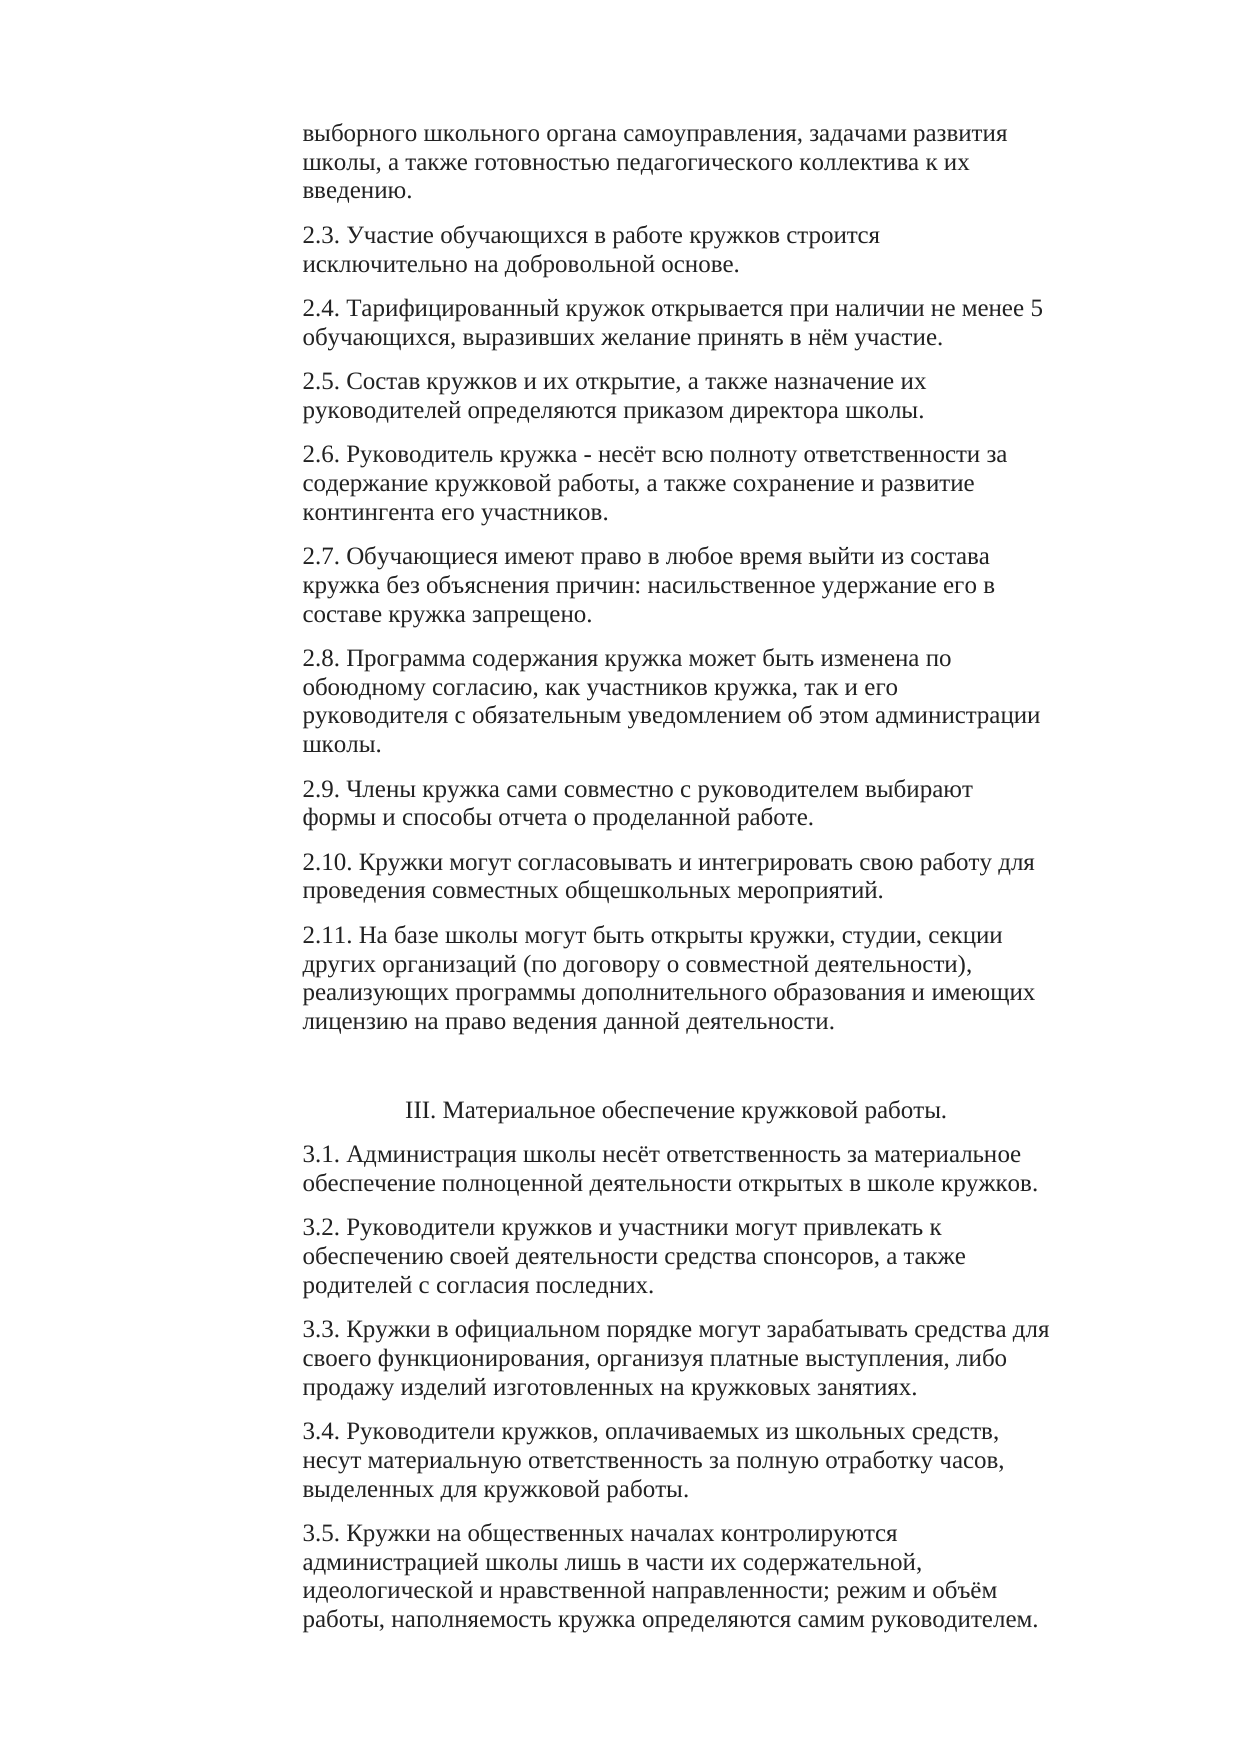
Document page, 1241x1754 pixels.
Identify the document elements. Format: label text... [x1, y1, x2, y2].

text 3.3. Кружки в официальном порядке могут зарабатывать средства для своего функционирования, организуя платные выступления, либо продажу изделий изготовленных на кружковых занятиях. [302, 1314, 1050, 1401]
text 2.3. Участие обучающихся в работе кружков строится исключительно на добровольной основе. [302, 220, 1050, 277]
text 3.2. Руководители кружков и участники могут привлекать к обеспечению своей деятельности средства спонсоров, а также родителей с согласия последних. [302, 1212, 1050, 1299]
text 2.4. Тарифицированный кружок открывается при наличии не менее 5 обучающихся, выразивших желание принять в нём участие. [302, 293, 1050, 351]
text 3.5. Кружки на общественных началах контролируются администрацией школы лишь в части их содержательной, идеологической и нравственной направленности; режим и объём работы, наполняемость кружка определяются самим руководителем. [302, 1518, 1050, 1633]
text III. Материальное обеспечение кружковой работы. [302, 1095, 1050, 1124]
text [302, 118, 1050, 204]
text 2.11. На базе школы могут быть открыты кружки, студии, секции других организаций (по договору о совместной деятельности), реализующих программы дополнительного образования и имеющих лицензию на право ведения данной деятельности. [302, 920, 1050, 1035]
text 3.4. Руководители кружков, оплачиваемых из школьных средств, несут материальную ответственность за полную отработку часов, выделенных для кружковой работы. [302, 1416, 1050, 1502]
text 2.7. Обучающиеся имеют право в любое время выйти из состава кружка без объяснения причин: насильственное удержание его в составе кружка запрещено. [302, 541, 1050, 627]
text 2.6. Руководитель кружка - несёт всю полноту ответственности за содержание кружковой работы, а также сохранение и развитие контингента его участников. [302, 439, 1050, 526]
text 2.8. Программа содержания кружка может быть изменена по обоюдному согласию, как участников кружка, так и его руководителя с обязательным уведомлением об этом администрации школы. [302, 643, 1050, 758]
text 2.10. Кружки могут согласовывать и интегрировать свою работу для проведения совместных общешкольных мероприятий. [302, 847, 1050, 904]
text 3.1. Администрация школы несёт ответственность за материальное обеспечение полноценной деятельности открытых в школе кружков. [302, 1139, 1050, 1197]
text 2.9. Члены кружка сами совместно с руководителем выбирают формы и способы отчета о проделанной работе. [302, 774, 1050, 831]
text 2.5. Состав кружков и их открытие, а также назначение их руководителей определяются приказом директора школы. [302, 366, 1050, 424]
